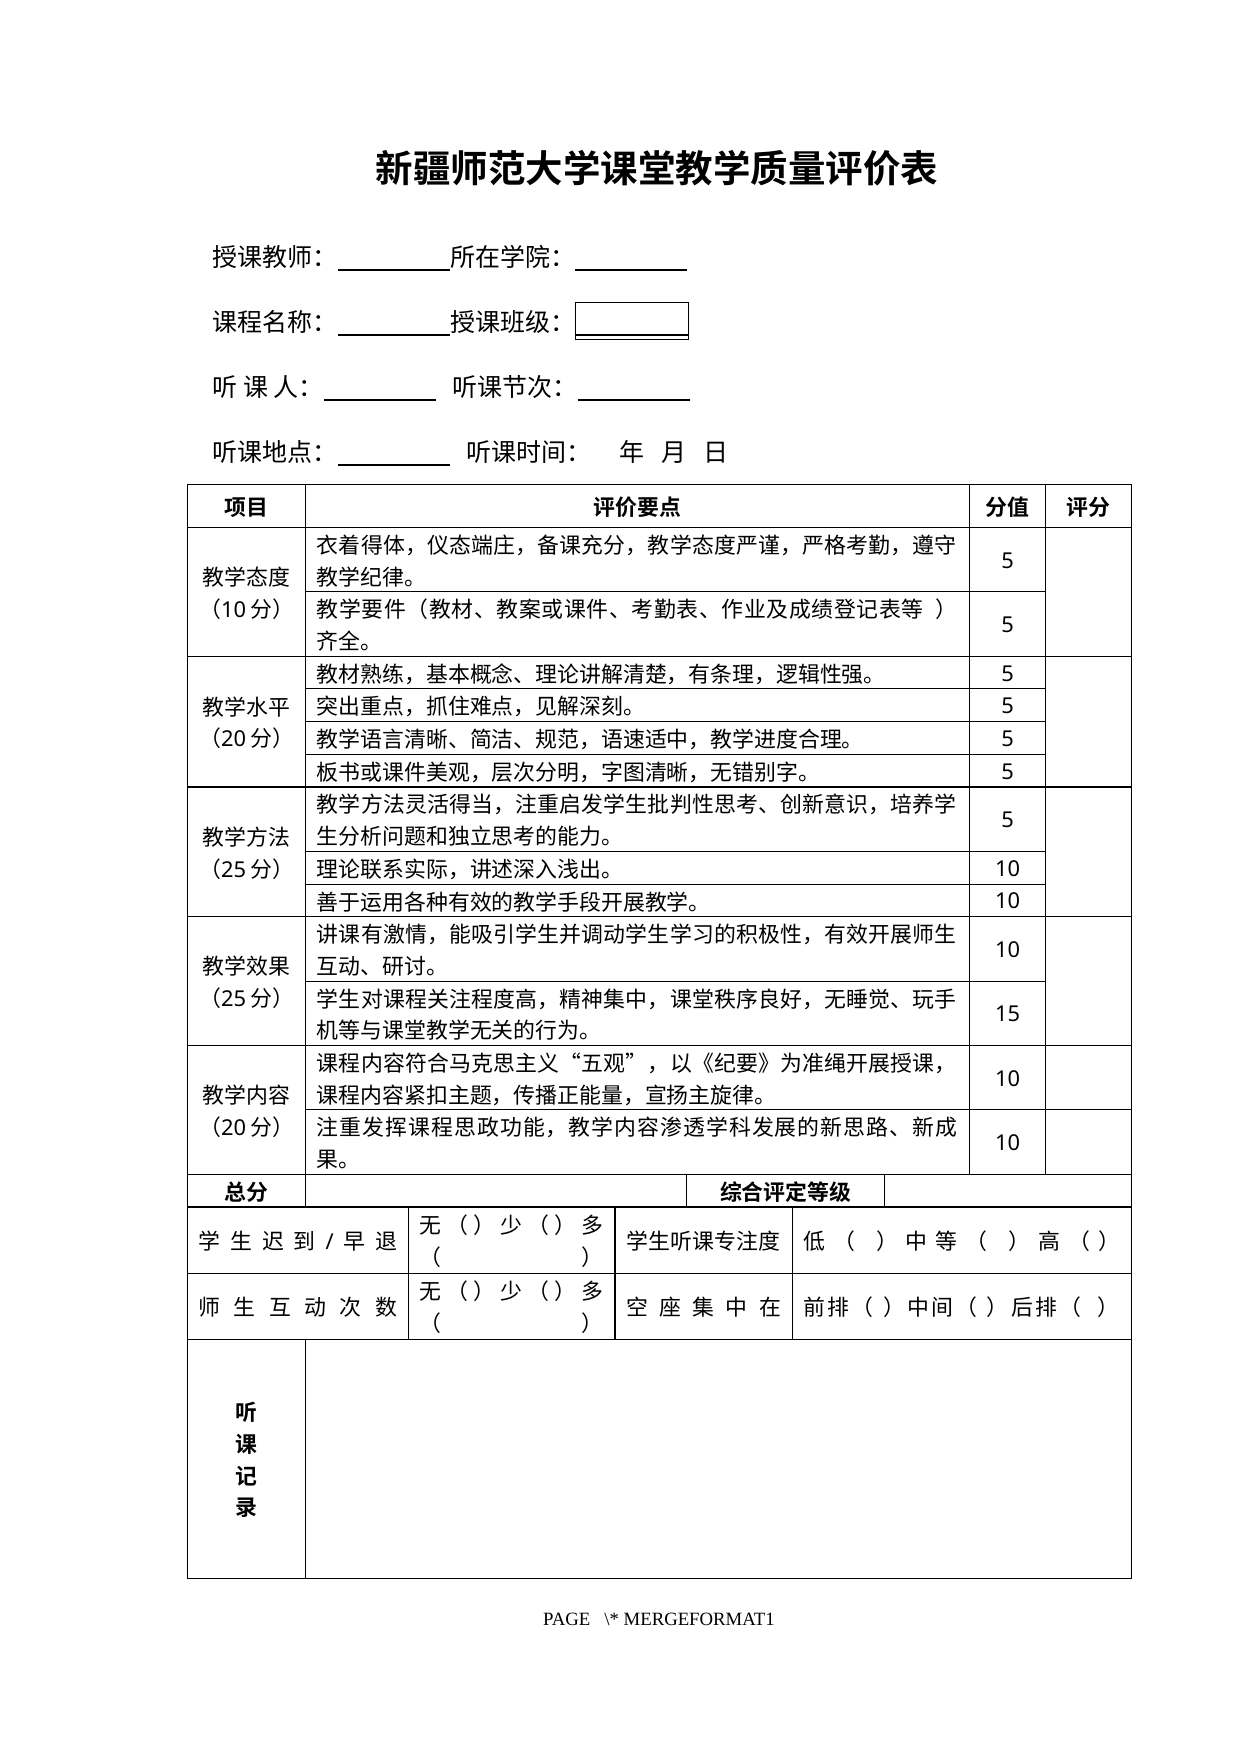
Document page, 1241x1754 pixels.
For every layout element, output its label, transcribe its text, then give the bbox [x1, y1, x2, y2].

table_cell 无（）少（）多（ ） [409, 1208, 614, 1272]
table_cell 突出重点，抓住难点，见解深刻。 [306, 689, 969, 721]
text 听 课 人： 听课节次： [187, 353, 1092, 418]
table_cell 讲课有激情，能吸引学生并调动学生学习的积极性，有效开展师生互动、研讨。 [306, 917, 969, 981]
table_cell 10 [970, 885, 1045, 916]
table_cell 学生迟到/早退 [188, 1208, 408, 1272]
table_cell 5 [970, 755, 1045, 786]
table_header 分值 [970, 485, 1045, 527]
table_cell 教学内容 （20分） [188, 1046, 305, 1174]
table_cell 教学方法灵活得当，注重启发学生批判性思考、创新意识，培养学生分析问题和独立思考的能力。 [306, 788, 969, 851]
table_cell [1046, 1110, 1131, 1174]
table_cell 10 [970, 1046, 1045, 1109]
text 听课地点： 听课时间： 年 月 日 [187, 418, 1092, 483]
table_cell [1046, 1046, 1131, 1109]
table_cell [1046, 657, 1131, 786]
table_cell 善于运用各种有效的教学手段开展教学。 [306, 885, 969, 916]
table_cell [1046, 528, 1131, 656]
table_cell 注重发挥课程思政功能，教学内容渗透学科发展的新思路、新成果。 [306, 1110, 969, 1174]
table_cell 学生听课专注度 [616, 1208, 792, 1272]
table_cell 无（）少（）多（ ） [409, 1274, 614, 1338]
table_header 项目 [188, 485, 305, 527]
table_header 评价要点 [306, 485, 969, 527]
table_header 评分 [1046, 485, 1131, 527]
text 新疆师范大学课堂教学质量评价表 [187, 133, 1092, 198]
table_cell 教学效果 （25分） [188, 917, 305, 1045]
table_cell 10 [970, 1110, 1045, 1174]
table_cell 教学水平 （20分） [188, 657, 305, 786]
table_cell 5 [970, 657, 1045, 688]
table_cell 5 [970, 592, 1045, 656]
table_cell 10 [970, 852, 1045, 883]
table_cell 综合评定等级 [687, 1175, 884, 1206]
table_cell 前排（ ）中间（ ）后排（ ） [793, 1274, 1131, 1338]
table_cell 15 [970, 982, 1045, 1045]
table_cell [306, 1340, 1131, 1578]
table_cell [1046, 788, 1131, 916]
table_cell 教学语言清晰、简洁、规范，语速适中，教学进度合理。 [306, 722, 969, 754]
table_cell 总分 [188, 1175, 305, 1206]
table_cell 5 [970, 689, 1045, 721]
table_cell 师生互动次数 [188, 1274, 408, 1338]
table_cell 低（ ）中等（ ）高（） [793, 1208, 1131, 1272]
text 课程名称： 授课班级： [187, 288, 1092, 353]
table_cell 教材熟练，基本概念、理论讲解清楚，有条理，逻辑性强。 [306, 657, 969, 688]
table_cell 教学态度 （10分） [188, 528, 305, 656]
table_cell 听 课 记 录 [188, 1340, 305, 1578]
table_cell 5 [970, 528, 1045, 591]
table_cell [306, 1175, 686, 1206]
table_cell 衣着得体，仪态端庄，备课充分，教学态度严谨，严格考勤，遵守教学纪律。 [306, 528, 969, 591]
text 授课教师： 所在学院： [187, 223, 1092, 288]
table_cell 理论联系实际，讲述深入浅出。 [306, 852, 969, 883]
table_cell [885, 1175, 1131, 1206]
table_cell 课程内容符合马克思主义“五观”，以《纪要》为准绳开展授课，课程内容紧扣主题，传播正能量，宣扬主旋律。 [306, 1046, 969, 1109]
table_cell 板书或课件美观，层次分明，字图清晰，无错别字。 [306, 755, 969, 786]
table_cell 教学方法 （25分） [188, 788, 305, 916]
table_cell 空座集中在 [616, 1274, 792, 1338]
table_cell 10 [970, 917, 1045, 981]
table_cell 5 [970, 722, 1045, 754]
table_cell 5 [970, 788, 1045, 851]
table_cell [1046, 917, 1131, 1045]
table_cell 教学要件（教材、教案或课件、考勤表、作业及成绩登记表等 ）齐全。 [306, 592, 969, 656]
table_cell 学生对课程关注程度高，精神集中，课堂秩序良好，无睡觉、玩手机等与课堂教学无关的行为。 [306, 982, 969, 1045]
